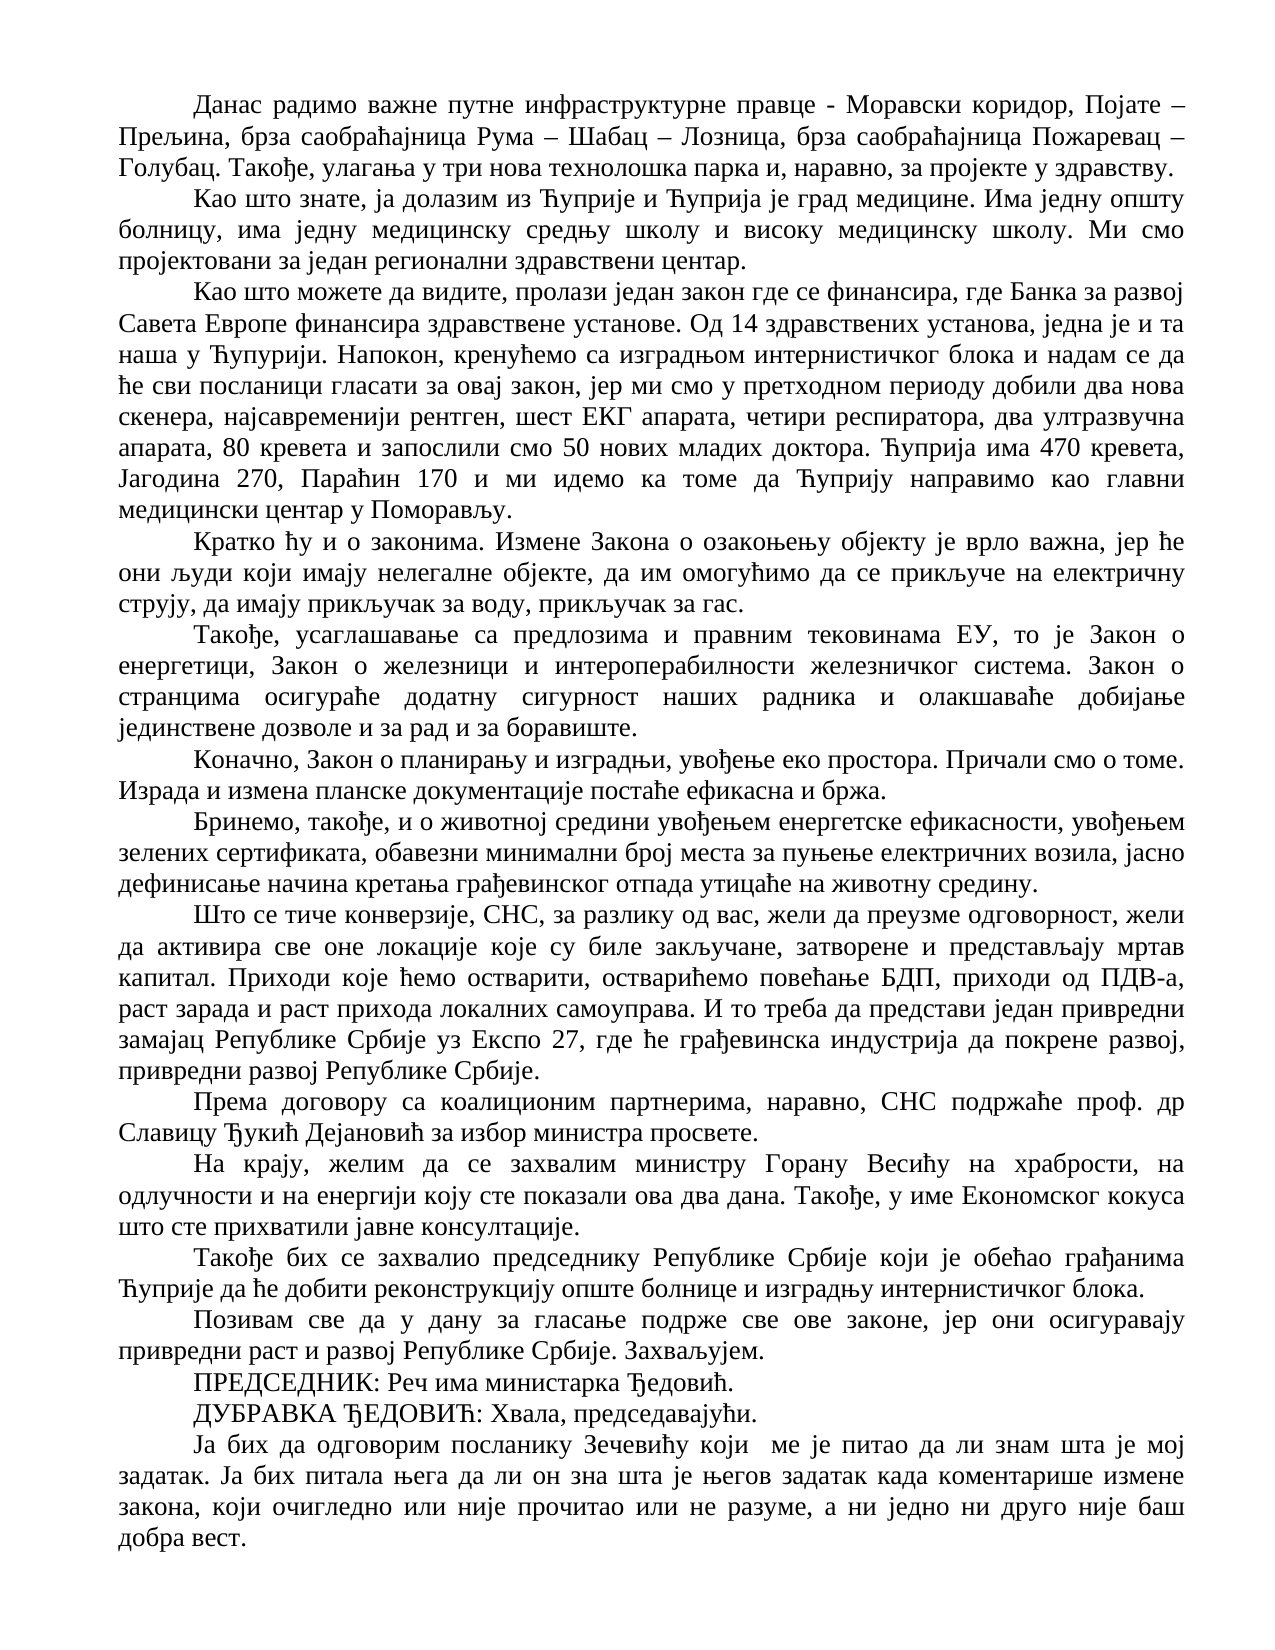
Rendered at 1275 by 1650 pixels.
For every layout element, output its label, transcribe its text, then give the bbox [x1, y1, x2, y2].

text Бринемо, такође, и о животној средини увођењем енергетске ефикасности, увођењем зелених сертификата, обавезни минимални број места за пуњење електричних возила, јасно дефинисање начина кретања грађевинског отпада утицаће на животну средину. [118, 805, 1186, 898]
text Што се тиче конверзије, СНС, за разлику од вас, жели да преузме одговорност, жели да активира све оне локације које су биле закључане, затворене и представљају мртав капитал. Приходи које ћемо остварити, остварићемо повећање БДП, приходи од ПДВ-а, раст зарада и раст прихода локалних самоуправа. И то треба да представи један привредни замајац Републике Србије уз Експо 27, где ће грађевинска индустрија да покрене развој, привредни развој Републике Србије. [118, 898, 1186, 1085]
text Позивам све да у дану за гласање подрже све ове законе, јер они осигуравају привредни раст и развој Републике Србије. Захваљујем. [118, 1303, 1186, 1366]
text ПРЕДСЕДНИК: Реч има министарка Ђедовић. [118, 1366, 1186, 1397]
text Такође, усаглашавање са предлозима и правним тековинама ЕУ, то је Закон о енергетици, Закон о железници и интероперабилности железничког система. Закон о странцима осигураће додатну сигурност наших радника и олакшаваће добијање јединствене дозволе и за рад и за боравиште. [118, 618, 1186, 743]
text Данас радимо важне путне инфраструктурне правце - Моравски коридор, Појате – Прељина, брза саобраћајница Рума – Шабац – Лозница, брза саобраћајница Пожаревац – Голубац. Такође, улагања у три нова технолошка парка и, наравно, за пројекте у здравству. [118, 89, 1186, 182]
text Кратко ћу и о законима. Измене Закона о озакоњењу објекту је врло важна, јер ће они људи који имају нелегалне објекте, да им омогућимо да се прикључе на електричну струју, да имају прикључак за воду, прикључак за гас. [118, 525, 1186, 618]
text Као што знате, ја долазим из Ћуприје и Ћуприја је град медицине. Има једну општу болницу, има једну медицинску средњу школу и високу медицинску школу. Ми смо пројектовани за један регионални здравствени центар. [118, 182, 1186, 276]
text На крају, желим да се захвалим министру Горану Весићу на храбрости, на одлучности и на енергији коју сте показали ова два дана. Такође, у име Економског кокуса што сте прихватили јавне консултације. [118, 1148, 1186, 1241]
text ДУБРАВКА ЂЕДОВИЋ: Хвала, председавајући. [118, 1397, 1186, 1428]
text Као што можете да видите, пролази један закон где се финансира, где Банка за развој Савета Европе финансира здравствене установе. Од 14 здравствених установа, једна је и та наша у Ћупурији. Напокон, кренућемо са изградњом интернистичког блока и надам се да ће сви посланици гласати за овај закон, јер ми смо у претходном периоду добили два нова скенера, најсавременији рентген, шест ЕКГ апарата, четири респиратора, два ултразвучна апарата, 80 кревета и запослили смо 50 нових младих доктора. Ћуприја има 470 кревета, Јагодина 270, Параћин 170 и ми идемо ка томе да Ћуприју направимо као главни медицински центар у Поморављу. [118, 276, 1186, 525]
text Такође бих се захвалио председнику Републике Србије који је обећао грађанима Ћуприје да ће добити реконструкцију опште болнице и изградњу интернистичког блока. [118, 1241, 1186, 1303]
text Према договору са коалиционим партнерима, наравно, СНС подржаће проф. др Славицу Ђукић Дејановић за избор министра просвете. [118, 1085, 1186, 1148]
text Коначно, Закон о планирању и изградњи, увођење еко простора. Причали смо о томе. Израда и измена планске документације постаће ефикасна и бржа. [118, 743, 1186, 805]
text Ја бих да одговорим посланику Зечевићу који ме је питао да ли знам шта је мој задатак. Ја бих питала њега да ли он зна шта је његов задатак када коментарише измене закона, који очигледно или није прочитао или не разуме, а ни једно ни друго није баш добра вест. [118, 1428, 1186, 1552]
